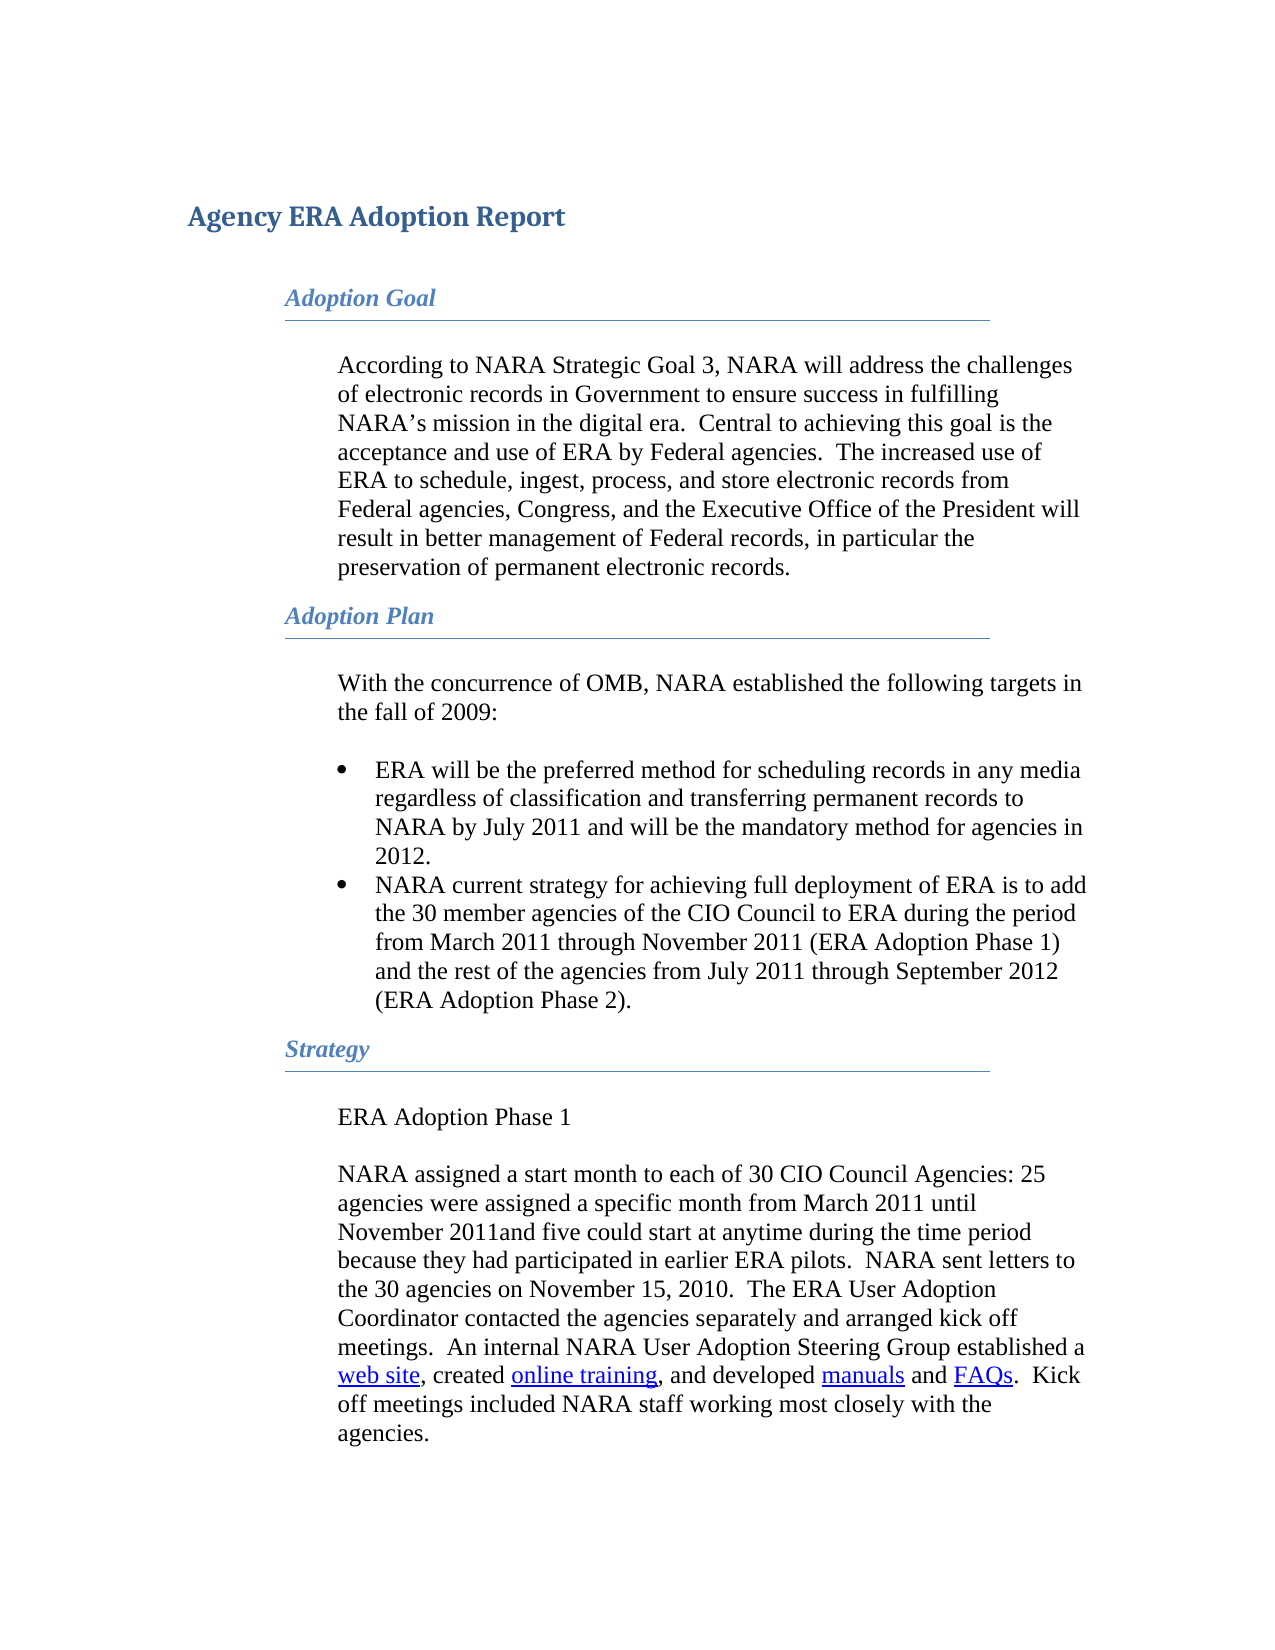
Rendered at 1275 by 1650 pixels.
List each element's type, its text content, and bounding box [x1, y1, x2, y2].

text According to NARA Strategic Goal 3, NARA will address the challenges of electronic records in Government to ensure success in fulfilling NARA’s mission in the digital era. Central to achieving this goal is the acceptance and use of ERA by Federal agencies. The increased use of ERA to schedule, ingest, process, and store electronic records from Federal agencies, Congress, and the Executive Office of the President will result in better management of Federal records, in particular the preservation of permanent electronic records. [337, 350, 1087, 580]
text NARA assigned a start month to each of 30 CIO Council Agencies: 25 agencies were assigned a specific month from March 2011 until November 2011and five could start at anytime during the time period because they had participated in earlier ERA pilots. NARA sent letters to the 30 agencies on November 15, 2010. The ERA User Adoption Coordinator contacted the agencies separately and arranged kick off meetings. An internal NARA User Adoption Steering Group established a web site, created online training, and developed manuals and FAQs. Kick off meetings included NARA staff working most closely with the agencies. [337, 1159, 1087, 1447]
text ERA Adoption Phase 1 [337, 1102, 1087, 1130]
subtitle Agency ERA Adoption Report [187, 200, 1087, 233]
text Adoption Plan [285, 601, 990, 638]
text Strategy [285, 1034, 990, 1071]
list NARA current strategy for achieving full deployment of ERA is to add the 30 member agencies of the CIO Council to ERA during the period from March 2011 through November 2011 (ERA Adoption Phase 1) and the rest of the agencies from July 2011 through September 2012 (ERA Adoption Phase 2). [337, 870, 1087, 1013]
list ERA will be the preferred method for scheduling records in any media regardless of classification and transferring permanent records to NARA by July 2011 and will be the mandatory method for agencies in 2012. [337, 755, 1087, 870]
text Adoption Goal [285, 283, 990, 320]
text With the concurrence of OMB, NARA established the following targets in the fall of 2009: [337, 668, 1087, 726]
